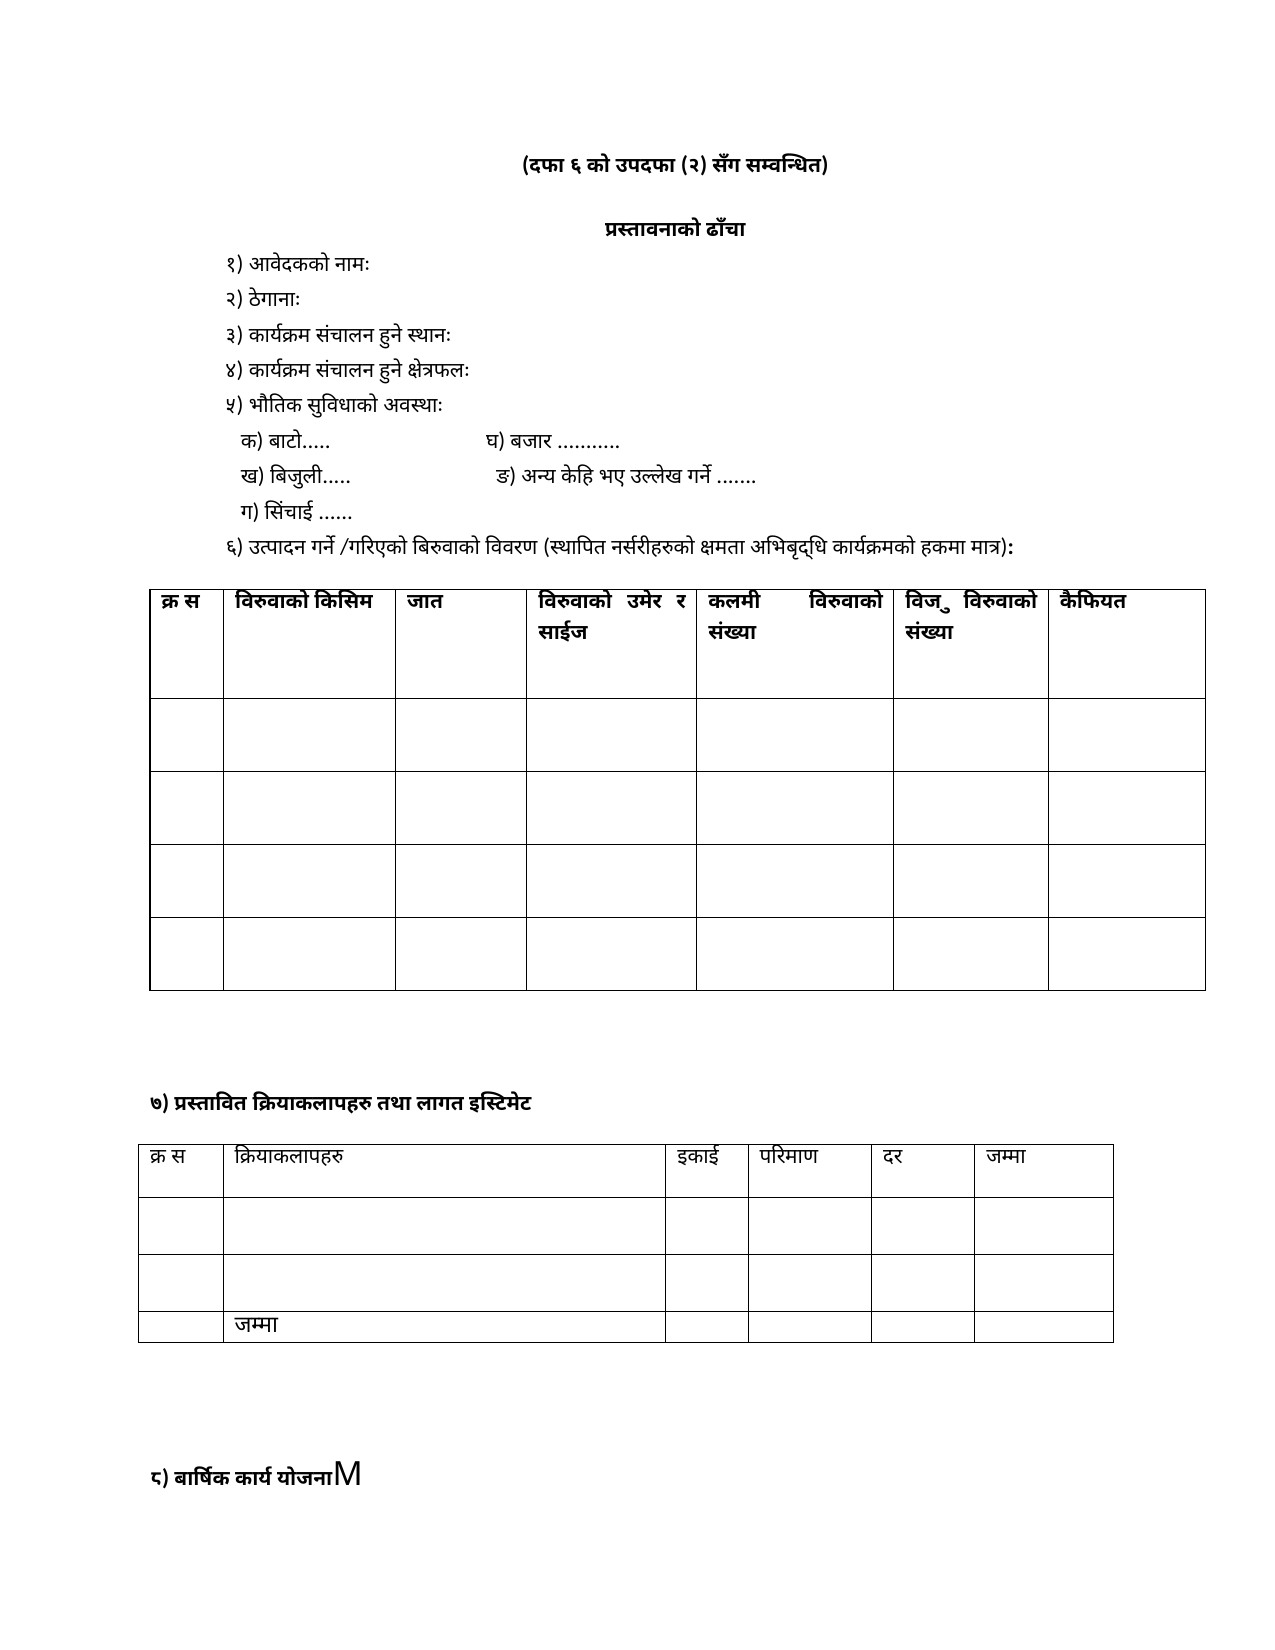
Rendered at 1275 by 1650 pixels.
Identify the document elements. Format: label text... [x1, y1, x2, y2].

table_header कैफियत [1049, 590, 1205, 698]
table_cell [1049, 845, 1205, 917]
table_cell [1049, 699, 1205, 771]
list क) बाटो..... घ) बजार ........... [225, 426, 1125, 457]
table_cell [151, 918, 223, 990]
table_cell [224, 772, 395, 844]
table_cell [666, 1255, 748, 1311]
table_header विजु विरुवाको संख्या [894, 590, 1048, 698]
table_cell [894, 699, 1048, 771]
table_cell [224, 1198, 665, 1254]
text ८) बार्षिक कार्य योजनाM [150, 1449, 1125, 1495]
table_cell [151, 772, 223, 844]
table_cell [697, 845, 893, 917]
table_cell [749, 1255, 871, 1311]
table_cell [697, 699, 893, 771]
table_cell [749, 1198, 871, 1254]
table_cell [224, 918, 395, 990]
table_header जम्मा [975, 1145, 1113, 1197]
table_cell [975, 1312, 1113, 1342]
table_cell [527, 699, 696, 771]
list ख) बिजुली..... ङ) अन्य केहि भए उल्लेख गर्ने ....... [225, 461, 1125, 492]
table_header कलमी विरुवाको संख्या [697, 590, 893, 698]
list २) ठेगानाः [225, 284, 1125, 315]
table_cell [151, 699, 223, 771]
list १) आवेदकको नामः [225, 249, 1125, 280]
list ४) कार्यक्रम संचालन हुने क्षेत्रफलः [225, 355, 1125, 386]
list ३) कार्यक्रम संचालन हुने स्थानः [225, 320, 1125, 351]
table_cell [527, 772, 696, 844]
table_cell [975, 1255, 1113, 1311]
table_cell [666, 1198, 748, 1254]
table_cell [527, 845, 696, 917]
table_cell [139, 1198, 223, 1254]
table_header परिमाण [749, 1145, 871, 1197]
table_cell [224, 699, 395, 771]
table_cell [224, 845, 395, 917]
table_cell [139, 1255, 223, 1311]
table_cell [151, 845, 223, 917]
table_cell [872, 1312, 974, 1342]
table_header दर [872, 1145, 974, 1197]
table_cell [1049, 772, 1205, 844]
table_cell [894, 918, 1048, 990]
table_cell [1049, 918, 1205, 990]
table_cell [872, 1198, 974, 1254]
table_cell [749, 1312, 871, 1342]
table_cell [894, 772, 1048, 844]
table_cell जम्मा [224, 1312, 665, 1342]
table_cell [396, 918, 526, 990]
table_header विरुवाको उमेर र साईज [527, 590, 696, 698]
table_header क्र स [139, 1145, 223, 1197]
list प्रस्तावनाको ढाँचा [225, 218, 1125, 245]
table_cell [527, 918, 696, 990]
table_header क्र स [151, 590, 223, 698]
table_cell [396, 699, 526, 771]
table_cell [224, 1255, 665, 1311]
list (दफा ६ को उपदफा (२) सँग सम्वन्धित) [225, 150, 1125, 181]
table_header जात [396, 590, 526, 698]
table_header विरुवाको किसिम [224, 590, 395, 698]
list ५) भौतिक सुविधाको अवस्थाः [225, 391, 1125, 421]
table_header क्रियाकलापहरु [224, 1145, 665, 1197]
table_cell [666, 1312, 748, 1342]
list ग) सिंचाई ...... [225, 497, 1125, 528]
table_cell [697, 772, 893, 844]
list ६) उत्पादन गर्ने /गरिएको बिरुवाको विवरण (स्थापित नर्सरीहरुको क्षमता अभिबृद्धि कार्यक्रमको हकमा मात्र): [225, 532, 1125, 563]
table_cell [396, 772, 526, 844]
table_cell [872, 1255, 974, 1311]
list ७) प्रस्तावित क्रियाकलापहरु तथा लागत इस्टिमेट [150, 1088, 1125, 1119]
table_cell [975, 1198, 1113, 1254]
table_cell [894, 845, 1048, 917]
table_header इकाई [666, 1145, 748, 1197]
table_cell [139, 1312, 223, 1342]
table_cell [697, 918, 893, 990]
table_cell [396, 845, 526, 917]
